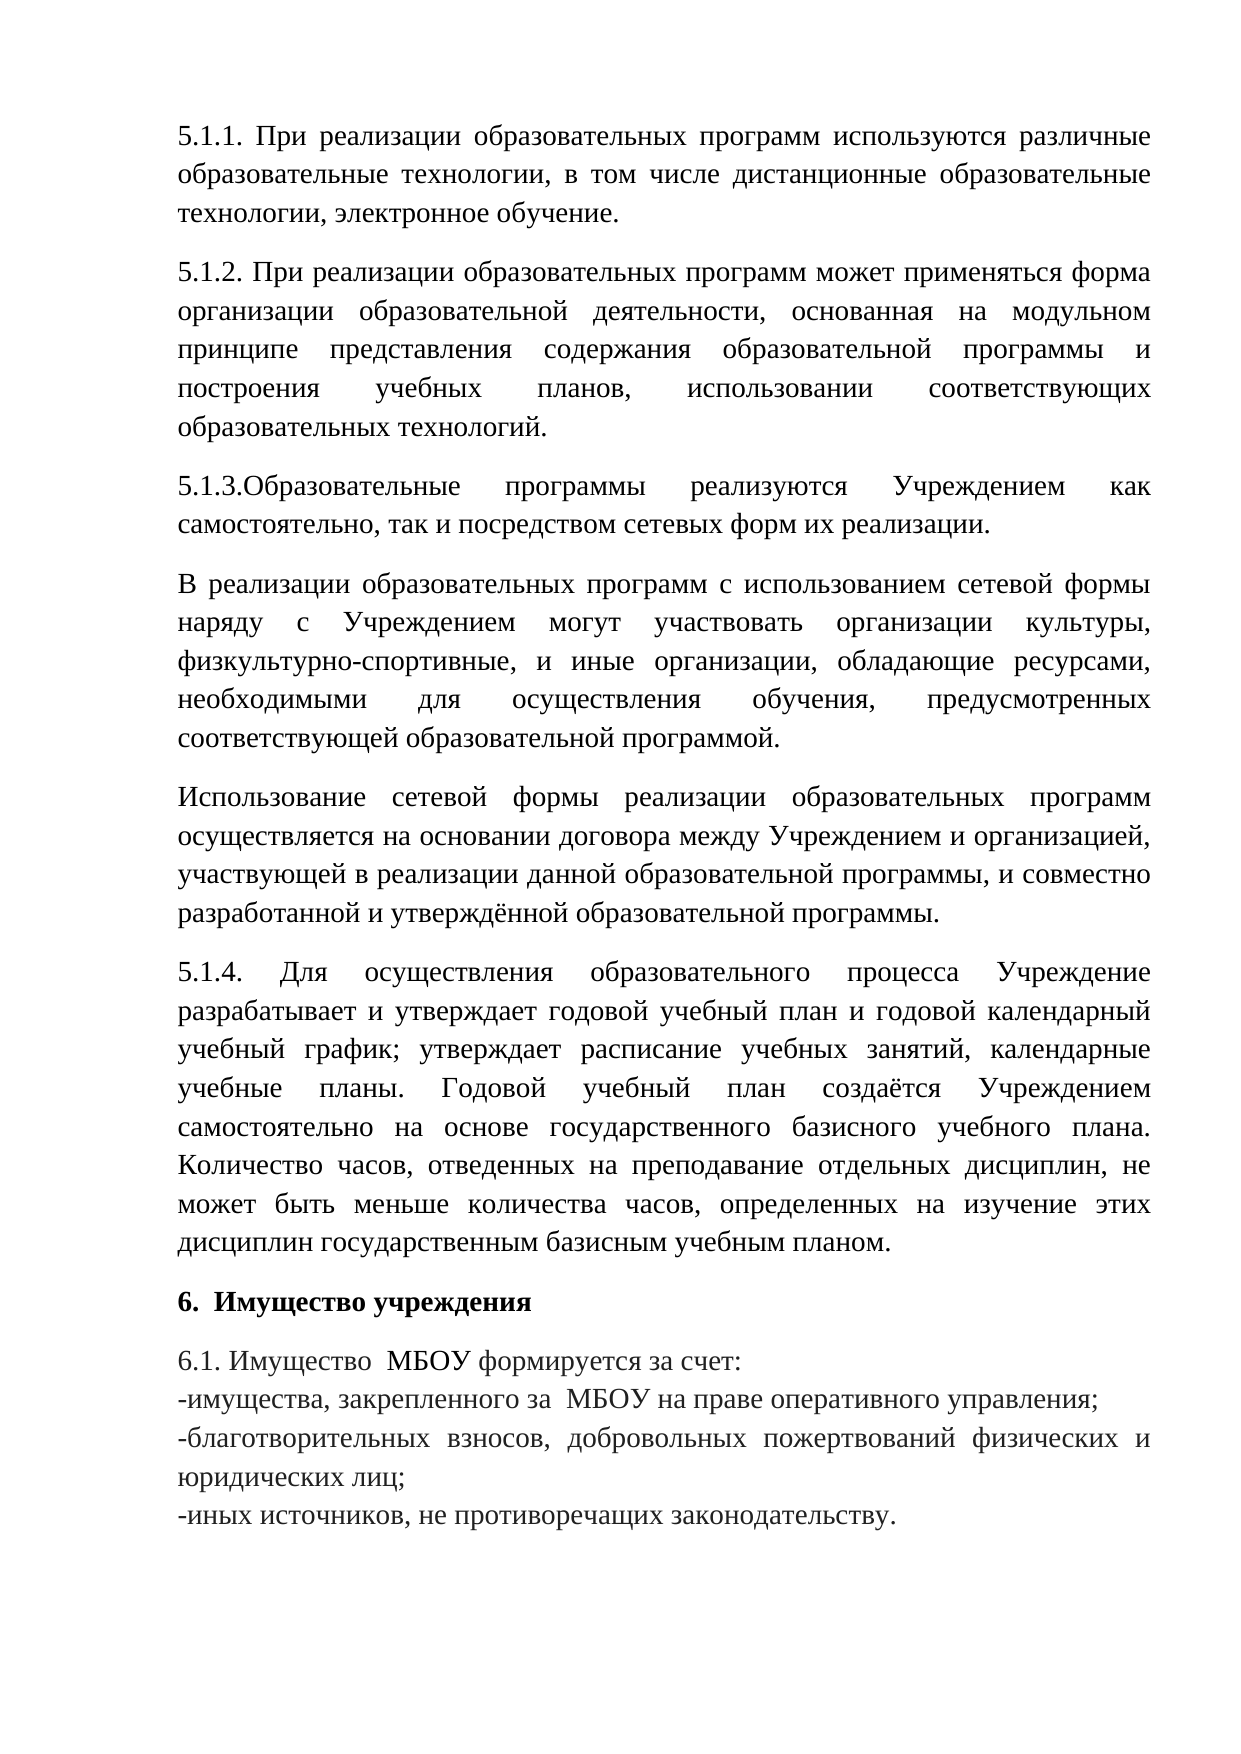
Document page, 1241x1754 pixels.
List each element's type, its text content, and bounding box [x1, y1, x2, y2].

text -иных источников, не противоречащих законодательству. [177, 1497, 1152, 1531]
text 5.1.4. Для осуществления образовательного процесса Учреждение разрабатывает и утверждает годовой учебный план и годовой календарный учебный график; утверждает расписание учебных занятий, календарные учебные планы. Годовой учебный план создаётся Учреждением самостоятельно на основе государственного базисного учебного плана. Количество часов, отведенных на преподавание отдельных дисциплин, не может быть меньше количества часов, определенных на изучение этих дисциплин государственным базисным учебным планом. [177, 954, 1152, 1258]
text 5.1.1. При реализации образовательных программ используются различные образовательные технологии, в том числе дистанционные образовательные технологии, электронное обучение. [177, 118, 1152, 229]
text 6. Имущество учреждения [177, 1284, 1152, 1317]
text 5.1.2. При реализации образовательных программ может применяться форма организации образовательной деятельности, основанная на модульном принципе представления содержания образовательной программы и построения учебных планов, использовании соответствующих образовательных технологий. [177, 254, 1152, 442]
text 6.1. Имущество МБОУ формируется за счет: [177, 1343, 1152, 1377]
text -благотворительных взносов, добровольных пожертвований физических и юридических лиц; [177, 1420, 1152, 1492]
text 5.1.3.Образовательные программы реализуются Учреждением как самостоятельно, так и посредством сетевых форм их реализации. [177, 468, 1152, 540]
text -имущества, закрепленного за МБОУ на праве оперативного управления; [177, 1382, 1152, 1415]
text Использование сетевой формы реализации образовательных программ осуществляется на основании договора между Учреждением и организацией, участвующей в реализации данной образовательной программы, и совместно разработанной и утверждённой образовательной программы. [177, 779, 1152, 929]
text В реализации образовательных программ с использованием сетевой формы наряду с Учреждением могут участвовать организации культуры, физкультурно-спортивные, и иные организации, обладающие ресурсами, необходимыми для осуществления обучения, предусмотренных соответствующей образовательной программой. [177, 566, 1152, 754]
